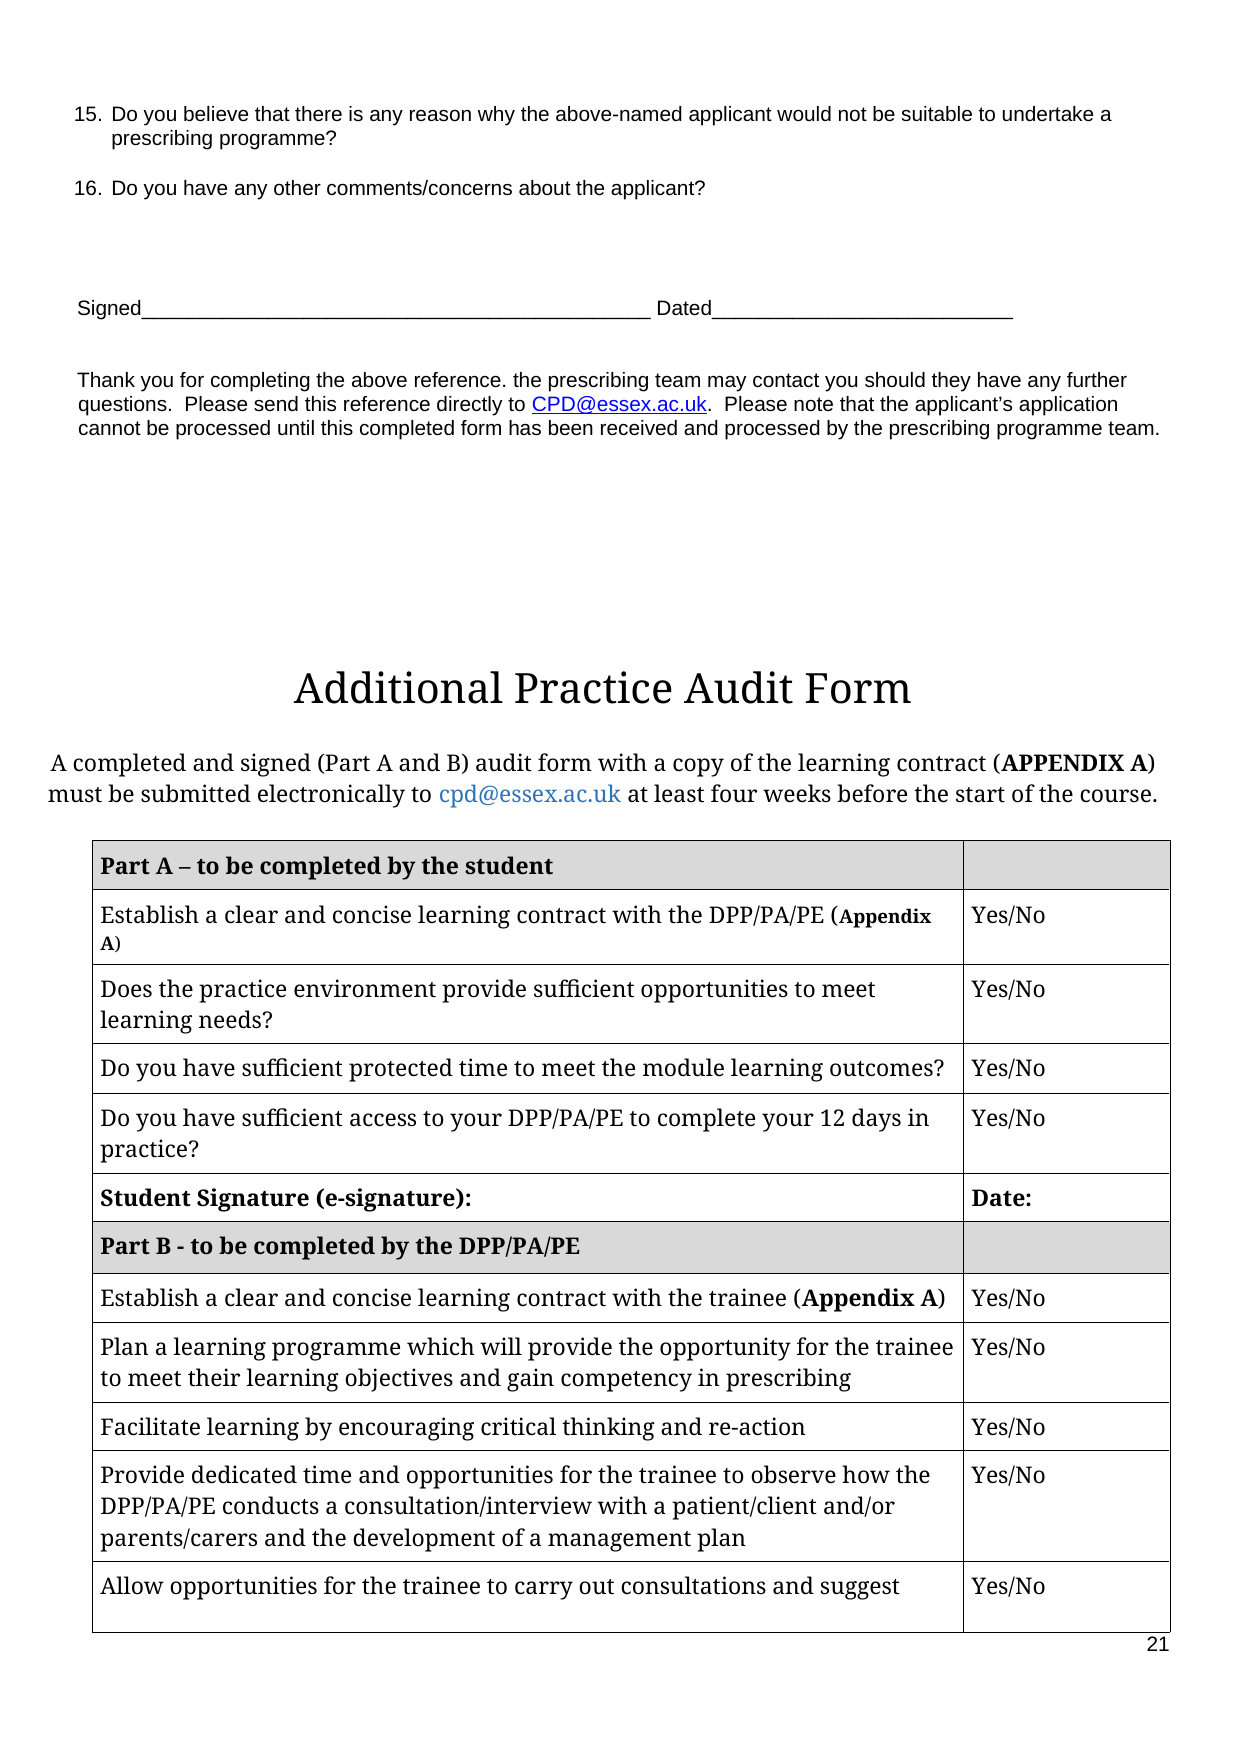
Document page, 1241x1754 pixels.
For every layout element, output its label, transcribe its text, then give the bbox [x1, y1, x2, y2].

table_cell Plan a learning programme which will provide the opportunity for the trainee to meet their learning objectives and gain competency in prescribing [93, 1323, 963, 1402]
table_cell Establish a clear and concise learning contract with the trainee (Appendix A) [93, 1274, 963, 1322]
text A completed and signed (Part A and B) audit form with a copy of the learning contract (APPENDIX A) must be submitted electronically to cpd@essex.ac.uk at least four weeks before the start of the course. [36, 746, 1169, 809]
list Do you believe that there is any reason why the above-named applicant would not be suitable to undertake a prescribing programme? [74, 102, 1169, 149]
table_cell Facilitate learning by encouraging critical thinking and re-action [93, 1403, 963, 1450]
table_cell Yes/No [964, 889, 1170, 964]
table_cell Provide dedicated time and opportunities for the trainee to observe how the DPP/PA/PE conducts a consultation/interview with a patient/client and/or parents/carers and the development of a management plan [93, 1451, 963, 1561]
list Do you have any other comments/concerns about the applicant? [74, 176, 1169, 200]
table_cell Yes/No [964, 1322, 1170, 1402]
table_cell Yes/No [964, 1043, 1170, 1093]
text Additional Practice Audit Form [36, 658, 1169, 715]
table_cell Student Signature (e-signature): [93, 1174, 963, 1221]
table_cell Do you have sufficient protected time to meet the module learning outcomes? [93, 1044, 963, 1093]
table_cell Does the practice environment provide sufficient opportunities to meet learning needs? [93, 965, 963, 1043]
table_cell [964, 1221, 1170, 1273]
table_cell Yes/No [964, 964, 1170, 1043]
table_cell Establish a clear and concise learning contract with the DPP/PA/PE (Appendix A) [93, 890, 963, 964]
table_cell Yes/No [964, 1093, 1170, 1173]
table_cell Do you have sufficient access to your DPP/PA/PE to complete your 12 days in practice? [93, 1094, 963, 1173]
table_cell Yes/No [964, 1273, 1170, 1322]
table_cell Yes/No [964, 1402, 1170, 1450]
table_header [964, 841, 1170, 889]
table_cell Yes/No [964, 1450, 1170, 1561]
table_header Part A – to be completed by the student [93, 841, 963, 889]
table_cell Date: [964, 1173, 1170, 1221]
table_cell Part B - to be completed by the DPP/PA/PE [93, 1222, 963, 1273]
text Signed____________________________________________ Dated__________________________ [77, 296, 1169, 320]
table_cell Yes/No [964, 1561, 1170, 1632]
text Thank you for completing the above reference. the prescribing team may contact you should they have any further questions. Please send this reference directly to CPD@essex.ac.uk. Please note that the applicant’s application cannot be processed until this completed form has been received and processed by the prescribing programme team. [77, 368, 1169, 440]
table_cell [93, 1562, 963, 1632]
